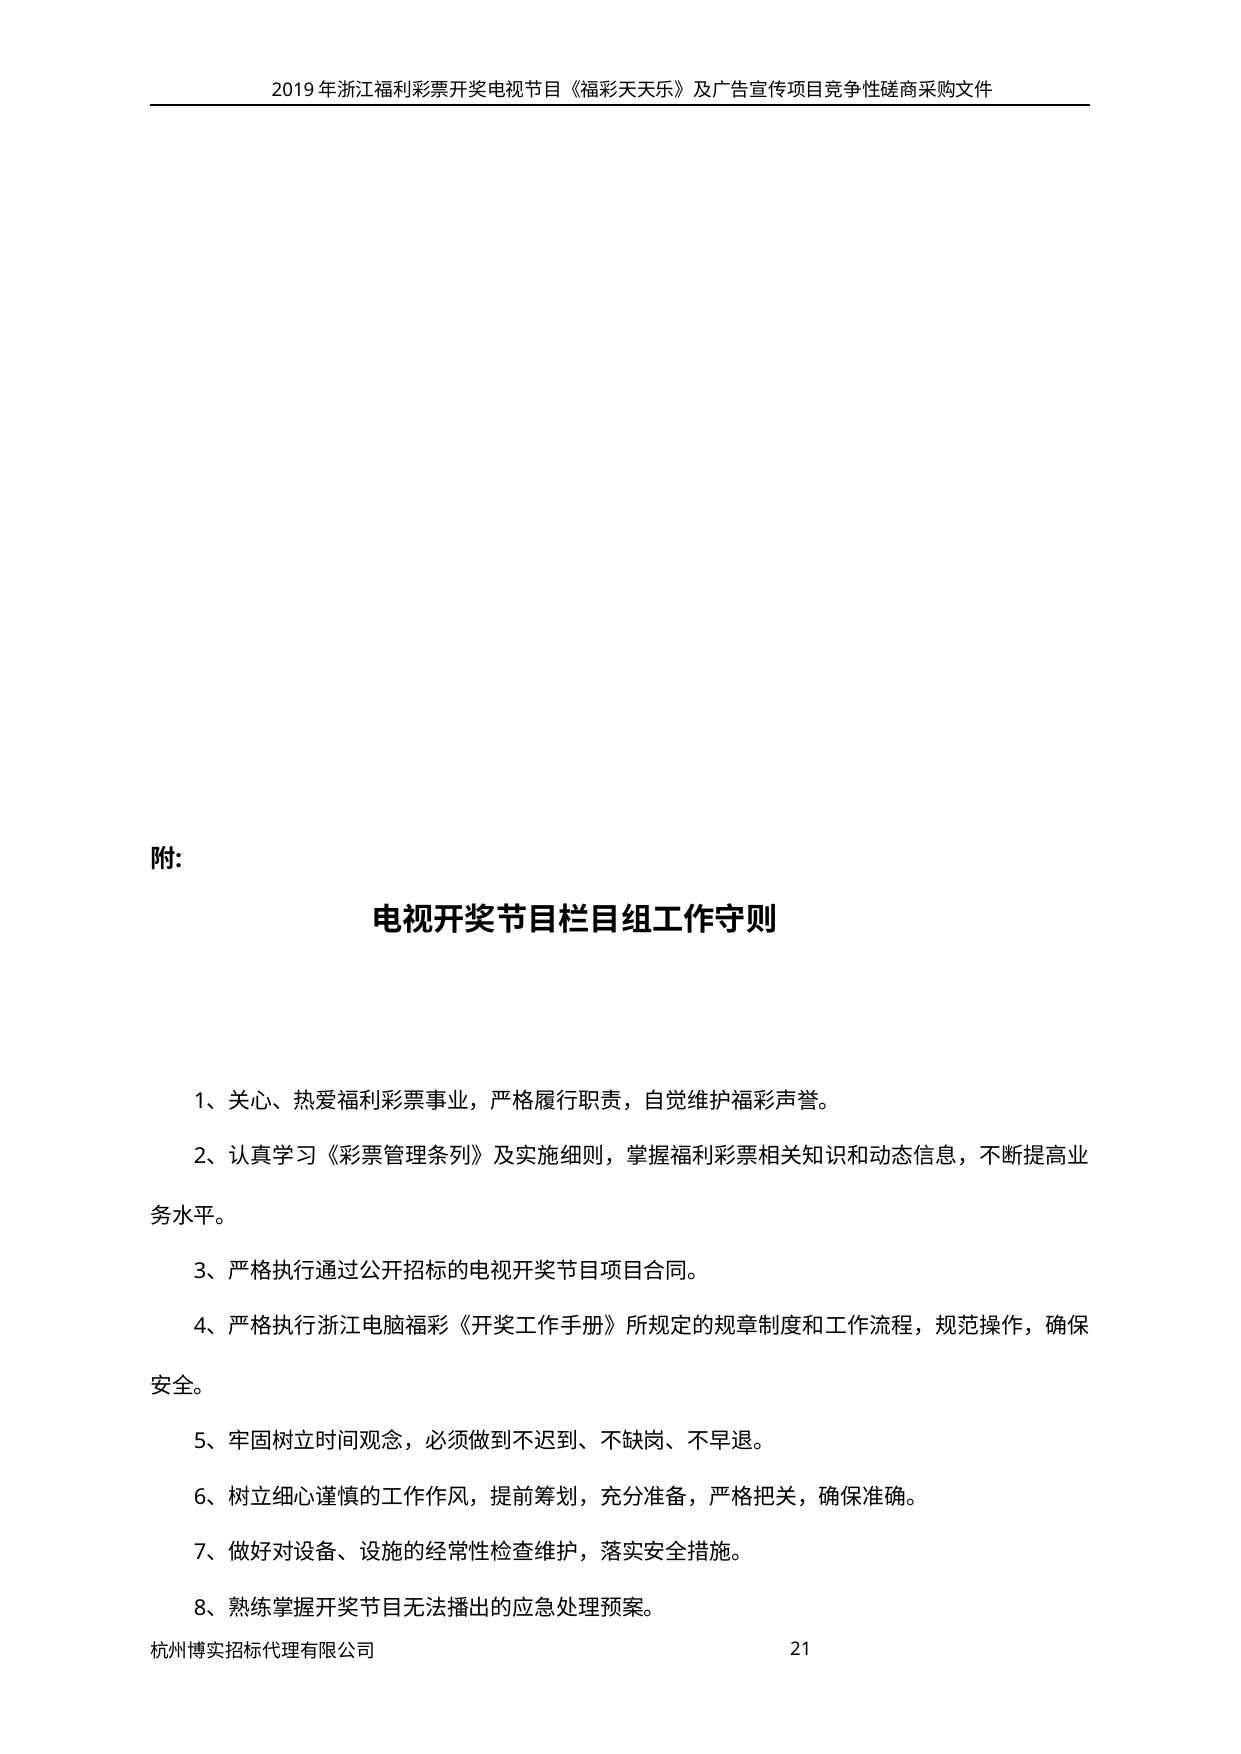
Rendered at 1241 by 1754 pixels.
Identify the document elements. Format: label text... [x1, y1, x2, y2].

text 5、牢固树立时间观念，必须做到不迟到、不缺岗、不早退。 [150, 1419, 1090, 1459]
text 8、熟练掌握开奖节目无法播出的应急处理预案。 [150, 1586, 1090, 1625]
text 电视开奖节目栏目组工作守则 [150, 877, 1090, 956]
text 2、认真学习《彩票管理条列》及实施细则，掌握福利彩票相关知识和动态信息，不断提高业务水平。 [150, 1134, 1090, 1233]
text 附: [150, 837, 1090, 877]
text 7、做好对设备、设施的经常性检查维护，落实安全措施。 [150, 1530, 1090, 1570]
text 3、严格执行通过公开招标的电视开奖节目项目合同。 [150, 1249, 1090, 1289]
text 1、关心、热爱福利彩票事业，严格履行职责，自觉维护福彩声誉。 [150, 1079, 1090, 1118]
text 6、树立细心谨慎的工作作风，提前筹划，充分准备，严格把关，确保准确。 [150, 1475, 1090, 1514]
text 4、严格执行浙江电脑福彩《开奖工作手册》所规定的规章制度和工作流程，规范操作，确保安全。 [150, 1304, 1090, 1403]
